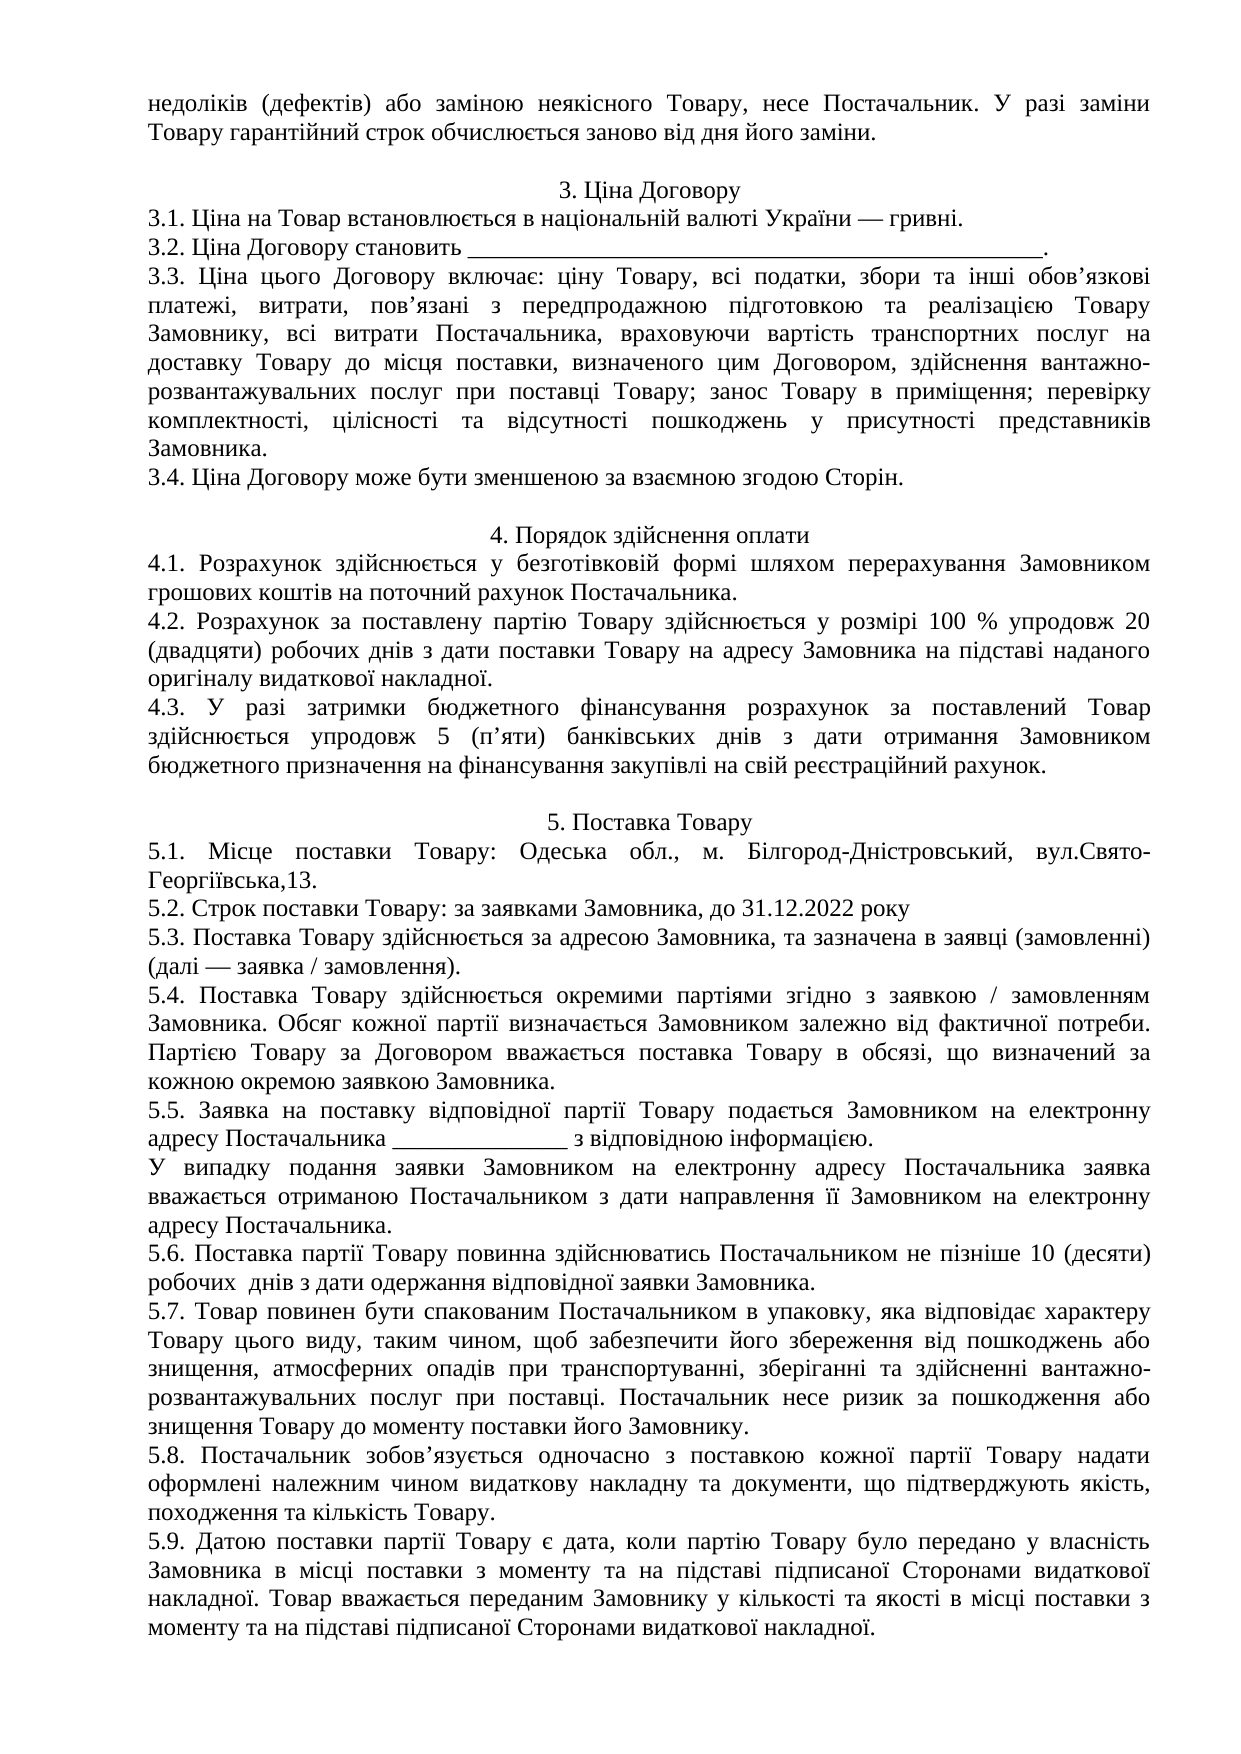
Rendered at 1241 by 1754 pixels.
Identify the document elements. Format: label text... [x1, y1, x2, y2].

text 5.9. Датою поставки партії Товару є дата, коли партію Товару було передано у власність Замовника в місці поставки з моменту та на підставі підписаної Сторонами видаткової накладної. Товар вважається переданим Замовнику у кількості та якості в місці поставки з моменту та на підставі підписаної Сторонами видаткової накладної. [148, 1526, 1152, 1641]
text 3.3. Ціна цього Договору включає: ціну Товару, всі податки, збори та інші обов’язкові платежі, витрати, пов’язані з передпродажною підготовкою та реалізацією Товару Замовнику, всі витрати Постачальника, враховуючи вартість транспортних послуг на доставку Товару до місця поставки, визначеного цим Договором, здійснення вантажно-розвантажувальних послуг при поставці Товару; занос Товару в приміщення; перевірку комплектності, цілісності та відсутності пошкоджень у присутності представників Замовника. [148, 261, 1152, 462]
text 4.3. У разі затримки бюджетного фінансування розрахунок за поставлений Товар здійснюється упродовж 5 (п’яти) банківських днів з дати отримання Замовником бюджетного призначення на фінансування закупівлі на свій реєстраційний рахунок. [148, 692, 1152, 778]
text 4.1. Розрахунок здійснюється у безготівковій формі шляхом перерахування Замовником грошових коштів на поточний рахунок Постачальника. [148, 548, 1152, 606]
text 5.5. Заявка на поставку відповідної партії Товару подається Замовником на електронну адресу Постачальника ______________ з відповідною інформацією. [148, 1095, 1152, 1152]
text 4. Порядок здійснення оплати [148, 520, 1152, 548]
text 5.6. Поставка партії Товару повинна здійснюватись Постачальником не пізніше 10 (десяти) робочих днів з дати одержання відповідної заявки Замовника. [148, 1238, 1152, 1296]
text 3.4. Ціна Договору може бути зменшеною за взаємною згодою Сторін. [148, 462, 1152, 491]
text 5.8. Постачальник зобов’язується одночасно з поставкою кожної партії Товару надати оформлені належним чином видаткову накладну та документи, що підтверджують якість, походження та кількість Товару. [148, 1440, 1152, 1526]
text 5.1. Місце поставки Товару: Одеська обл., м. Білгород-Дністровський, вул.Свято-Георгіївська,13. [148, 836, 1152, 893]
text 5.3. Поставка Товару здійснюється за адресою Замовника, та зазначена в заявці (замовленні) (далі — заявка / замовлення). [148, 922, 1152, 980]
text 5.7. Товар повинен бути спакованим Постачальником в упаковку, яка відповідає характеру Товару цього виду, таким чином, щоб забезпечити його збереження від пошкоджень або знищення, атмосферних опадів при транспортуванні, зберіганні та здійсненні вантажно-розвантажувальних послуг при поставці. Постачальник несе ризик за пошкодження або знищення Товару до моменту поставки його Замовнику. [148, 1296, 1152, 1440]
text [148, 88, 1152, 146]
text У випадку подання заявки Замовником на електронну адресу Постачальника заявка вважається отриманою Постачальником з дати направлення її Замовником на електронну адресу Постачальника. [148, 1152, 1152, 1238]
text 3.2. Ціна Договору становить ______________________________________________. [148, 232, 1152, 261]
text 3. Ціна Договору [148, 175, 1152, 203]
text 5. Поставка Товару [148, 807, 1152, 836]
text 3.1. Ціна на Товар встановлюється в національній валюті України — гривні. [148, 203, 1152, 232]
text 4.2. Розрахунок за поставлену партію Товару здійснюється у розмірі 100 % упродовж 20 (двадцяти) робочих днів з дати поставки Товару на адресу Замовника на підставі наданого оригіналу видаткової накладної. [148, 606, 1152, 692]
text 5.4. Поставка Товару здійснюється окремими партіями згідно з заявкою / замовленням Замовника. Обсяг кожної партії визначається Замовником залежно від фактичної потреби. Партією Товару за Договором вважається поставка Товару в обсязі, що визначений за кожною окремою заявкою Замовника. [148, 980, 1152, 1095]
text 5.2. Строк поставки Товару: за заявками Замовника, до 31.12.2022 року [148, 893, 1152, 922]
